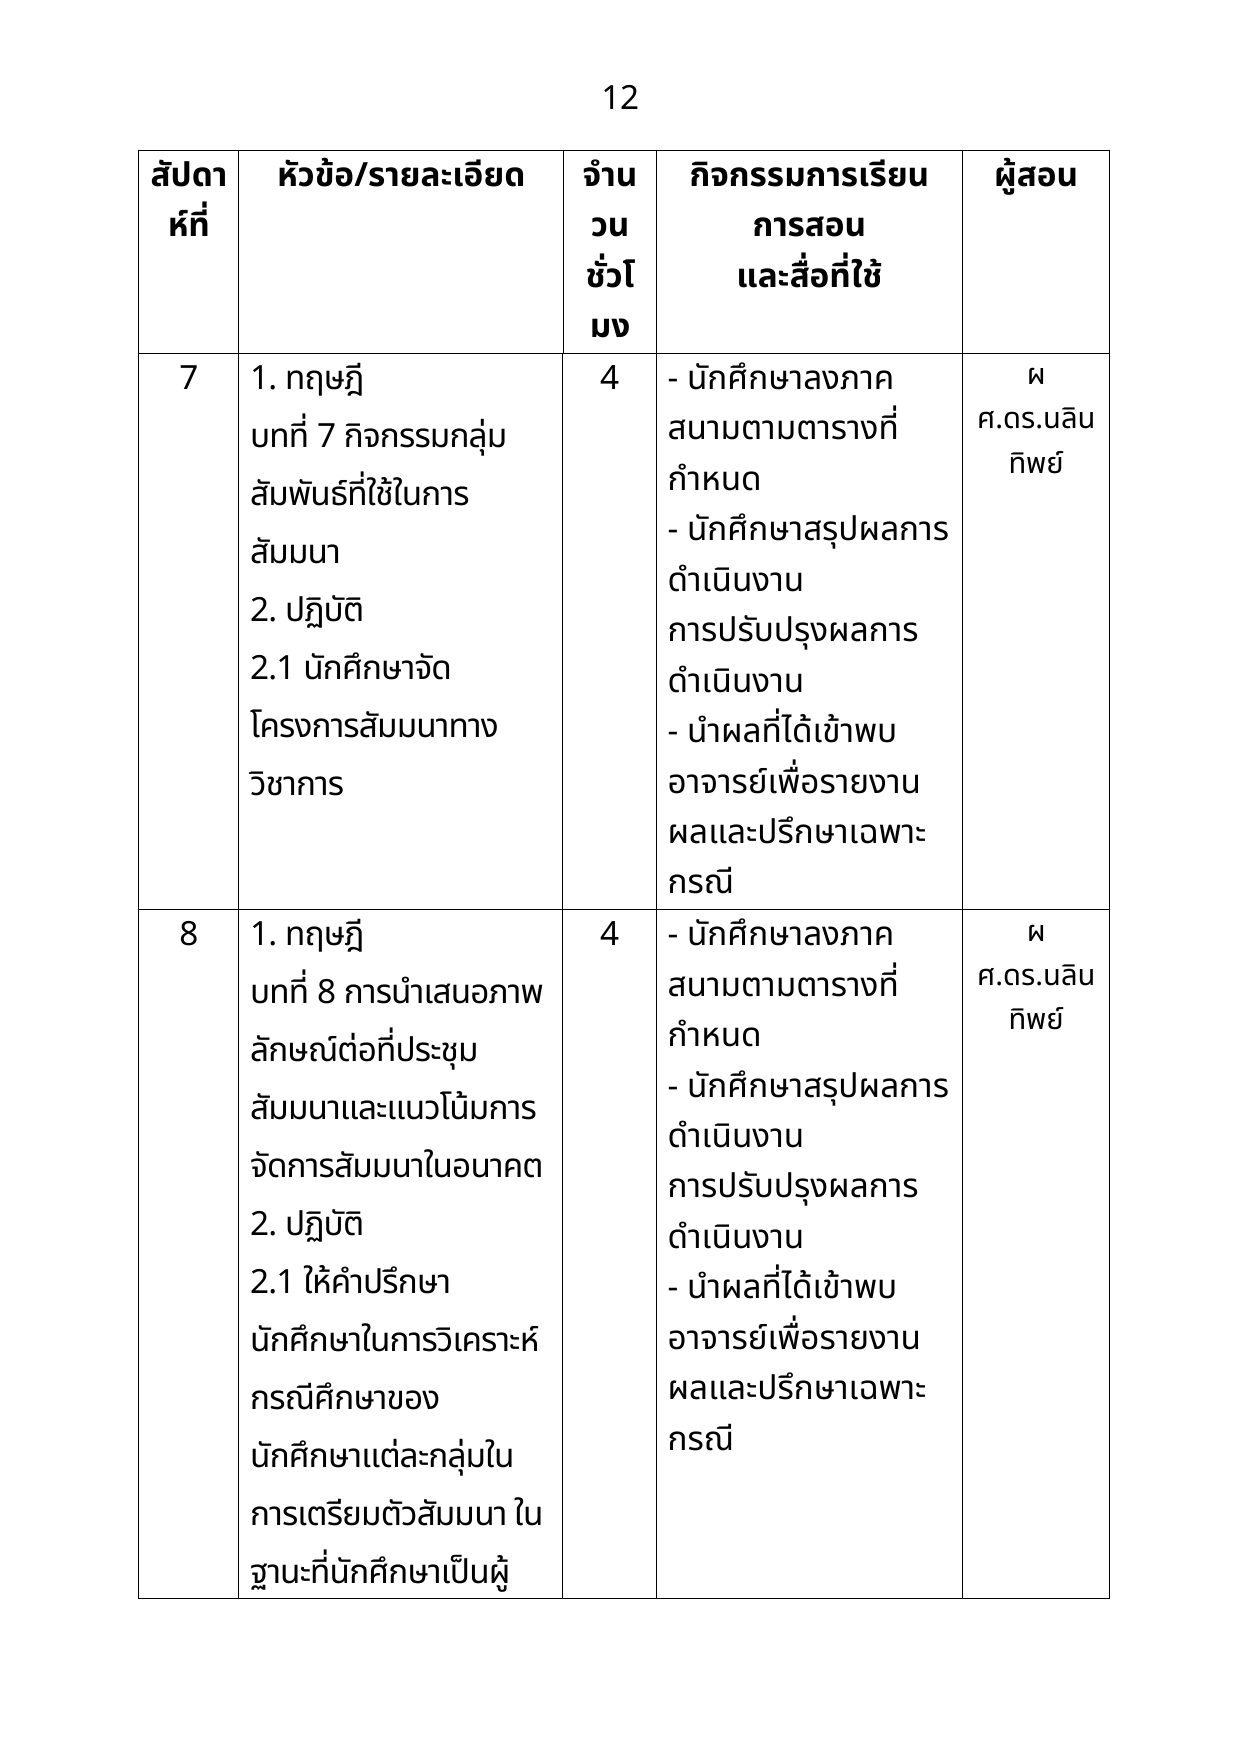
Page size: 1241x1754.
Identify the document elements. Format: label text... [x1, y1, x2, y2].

table_cell 4 [563, 910, 656, 1598]
table_cell ผศ.ดร.นลินทิพย์ [963, 910, 1109, 1598]
table_cell 8 [139, 910, 238, 1598]
table_cell 4 [563, 354, 656, 909]
table_cell 7 [139, 354, 238, 909]
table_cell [657, 910, 962, 1598]
table_cell ผศ.ดร.นลินทิพย์ [963, 354, 1109, 909]
table_header ผู้สอน [963, 151, 1109, 353]
table_cell 1. ทฤษฎี บทที่ 7 กิจกรรมกลุ่มสัมพันธ์ที่ใช้ในการสัมมนา 2. ปฏิบัติ 2.1 นักศึกษาจัดโครงการสัมมนาทางวิชาการ [239, 354, 562, 909]
table_header กิจกรรมการเรียนการสอน และสื่อที่ใช้ [657, 151, 962, 353]
table_header สัปดาห์ที่ [139, 151, 238, 353]
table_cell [657, 354, 962, 909]
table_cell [239, 910, 562, 1598]
table_header หัวข้อ/รายละเอียด [239, 151, 563, 353]
table_header จำนวนชั่วโมง [564, 151, 656, 353]
